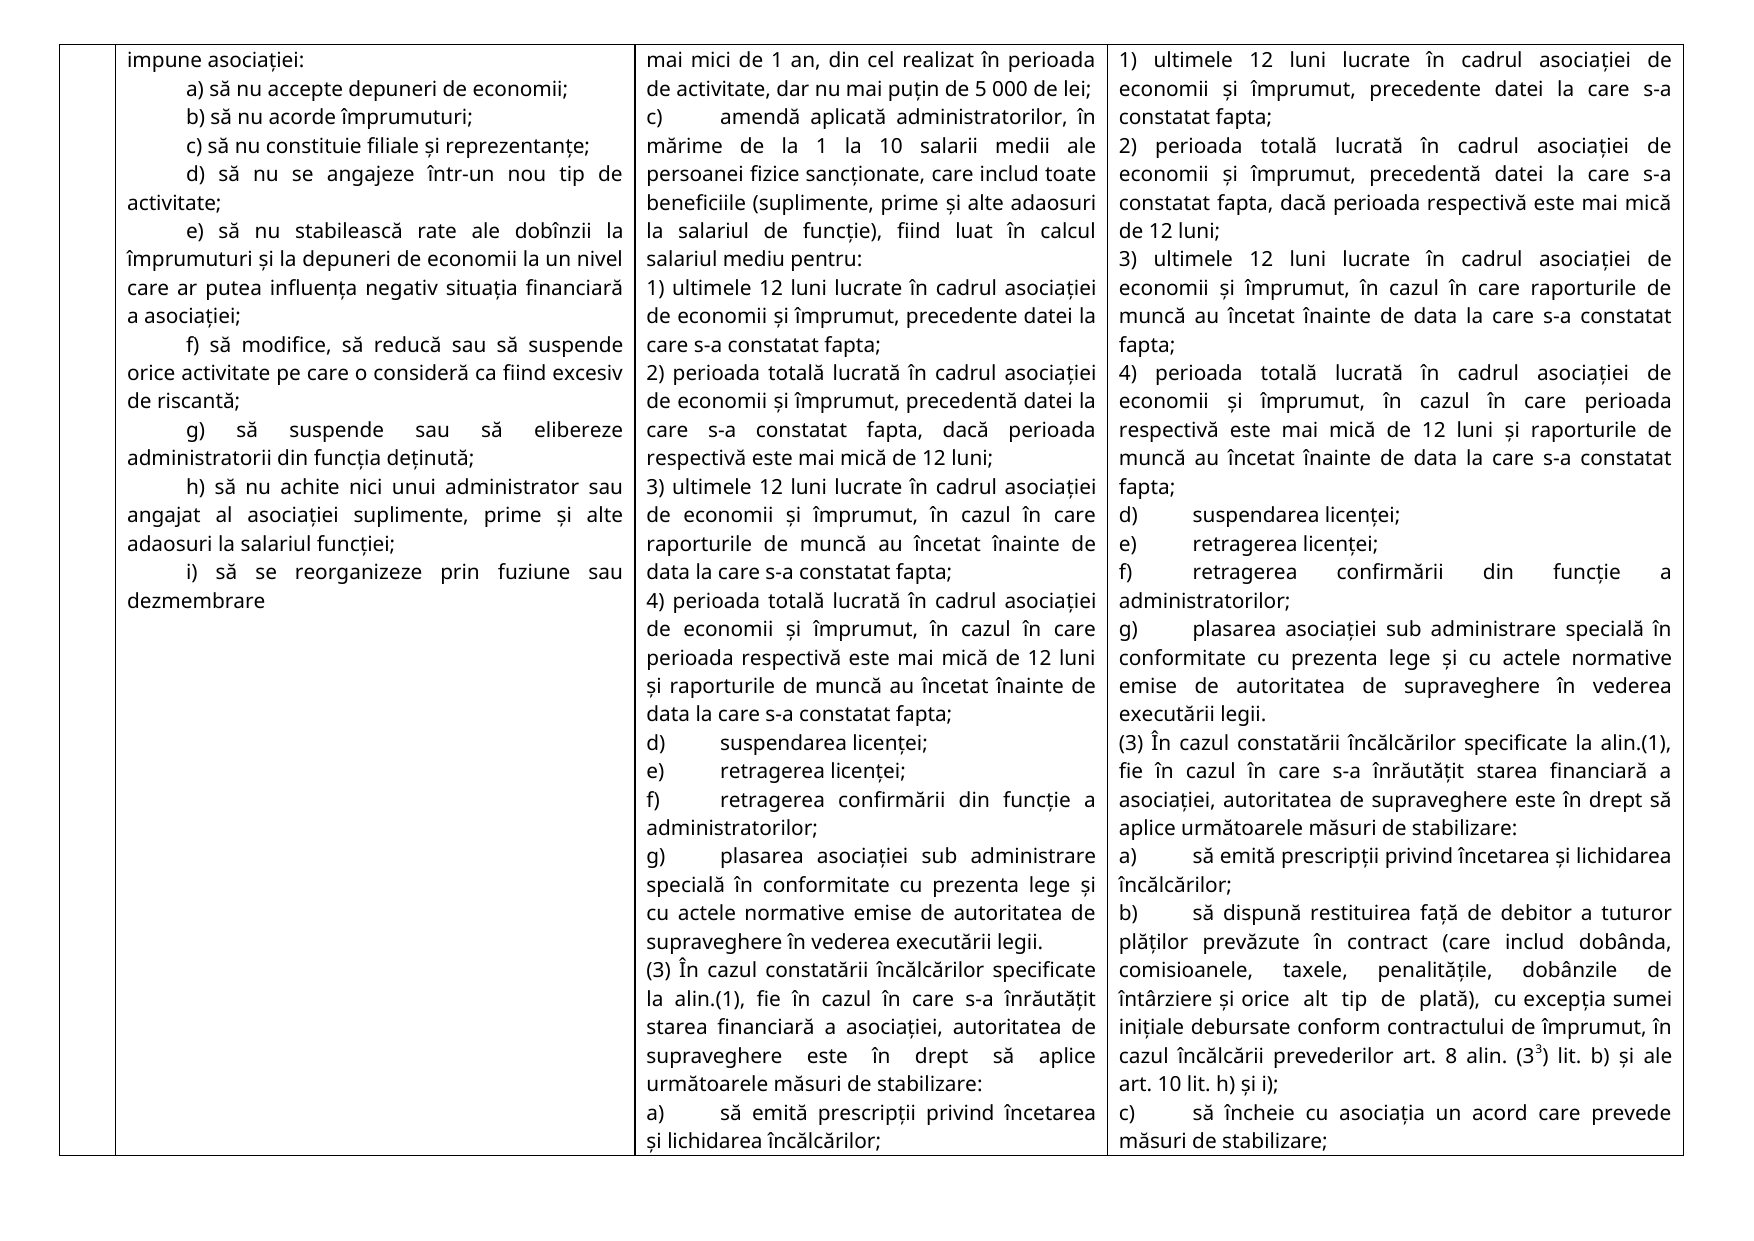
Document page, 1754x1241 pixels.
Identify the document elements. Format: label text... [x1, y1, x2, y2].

table_cell [60, 45, 115, 1154]
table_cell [636, 45, 1107, 1154]
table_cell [1108, 45, 1683, 1154]
